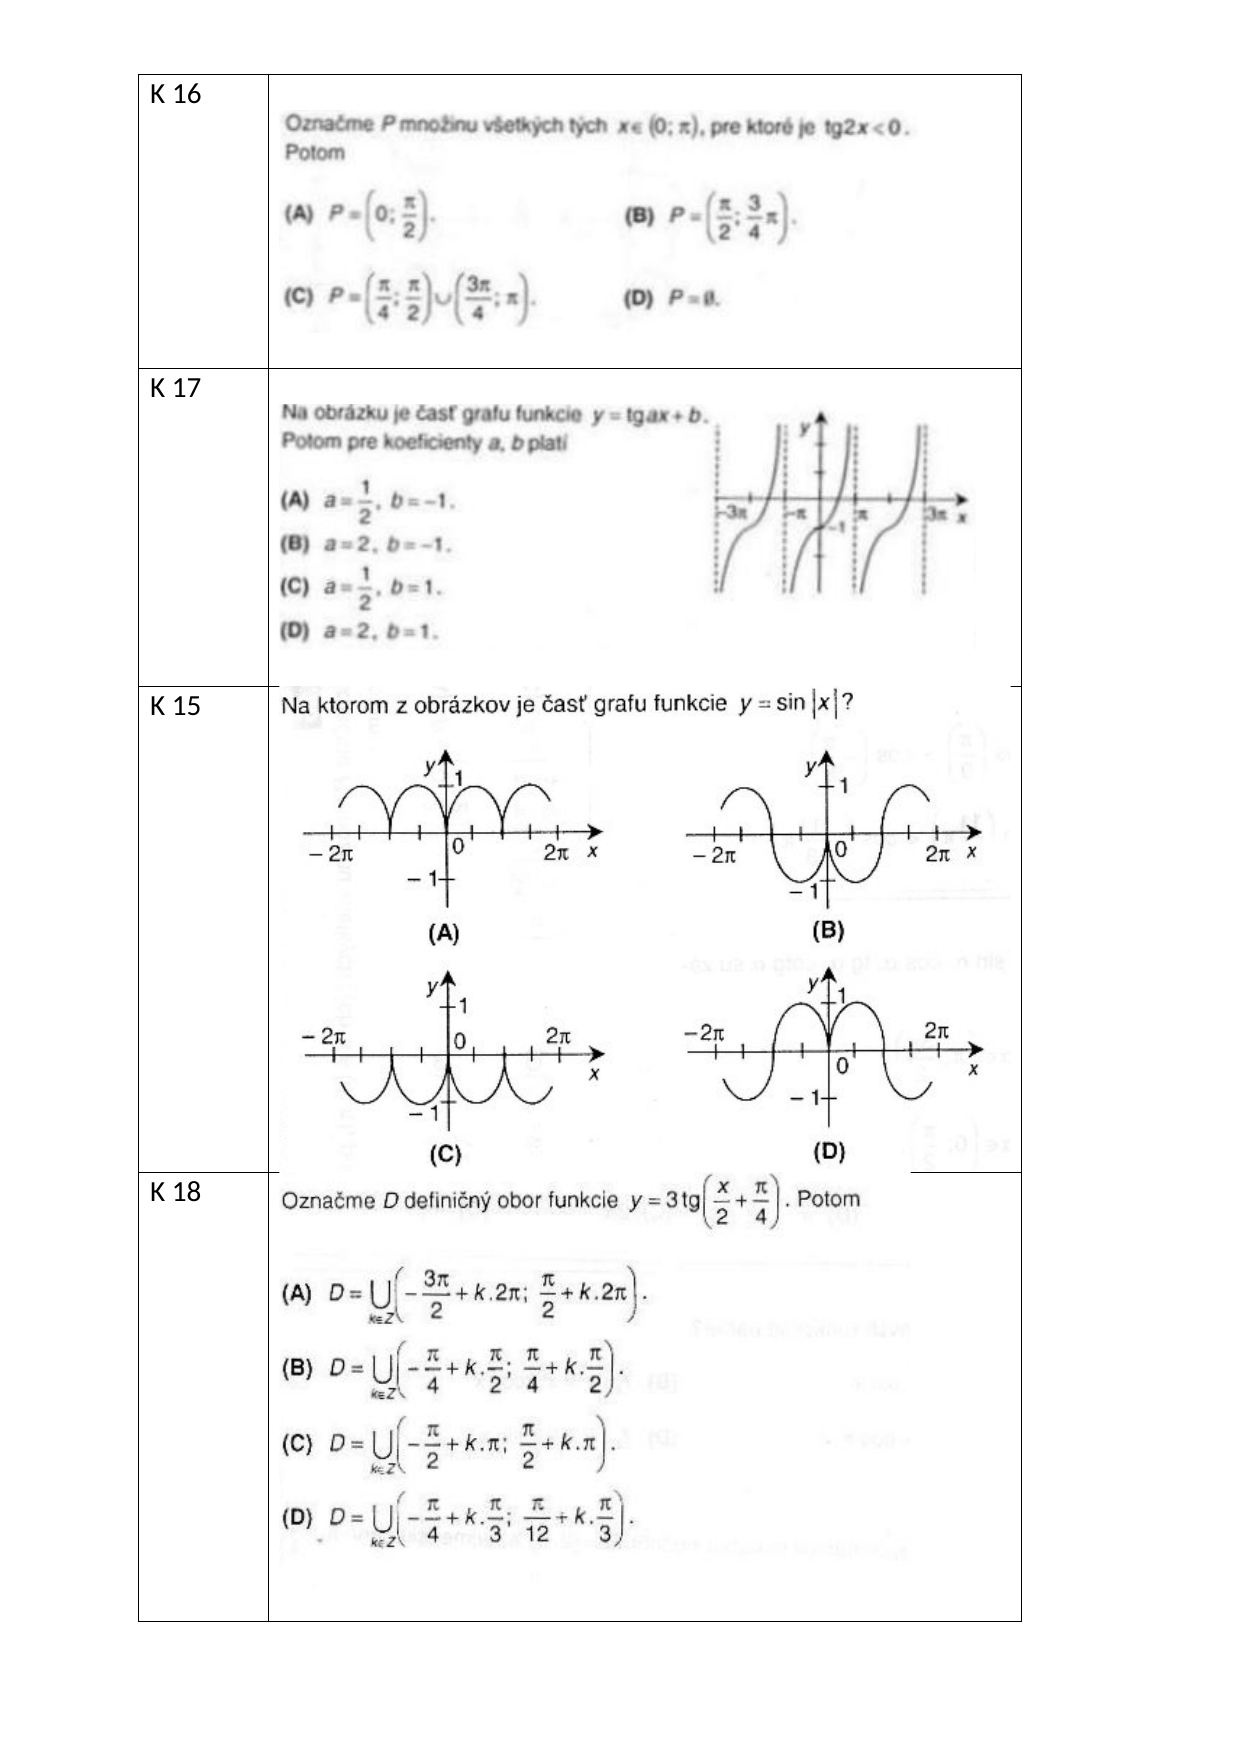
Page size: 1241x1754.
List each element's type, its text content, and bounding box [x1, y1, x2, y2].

table_header [269, 75, 1021, 368]
picture [279, 110, 950, 333]
table_cell [269, 687, 279, 1172]
table_cell K 18 [139, 1173, 268, 1621]
table_cell K 15 [139, 687, 268, 1172]
picture [279, 404, 977, 650]
table_cell [269, 369, 1021, 686]
table_cell K 17 [139, 369, 268, 686]
table_cell [1011, 687, 1021, 1172]
table_cell [269, 1173, 1021, 1621]
picture [279, 686, 1011, 1589]
table_header K 16 [139, 75, 268, 368]
